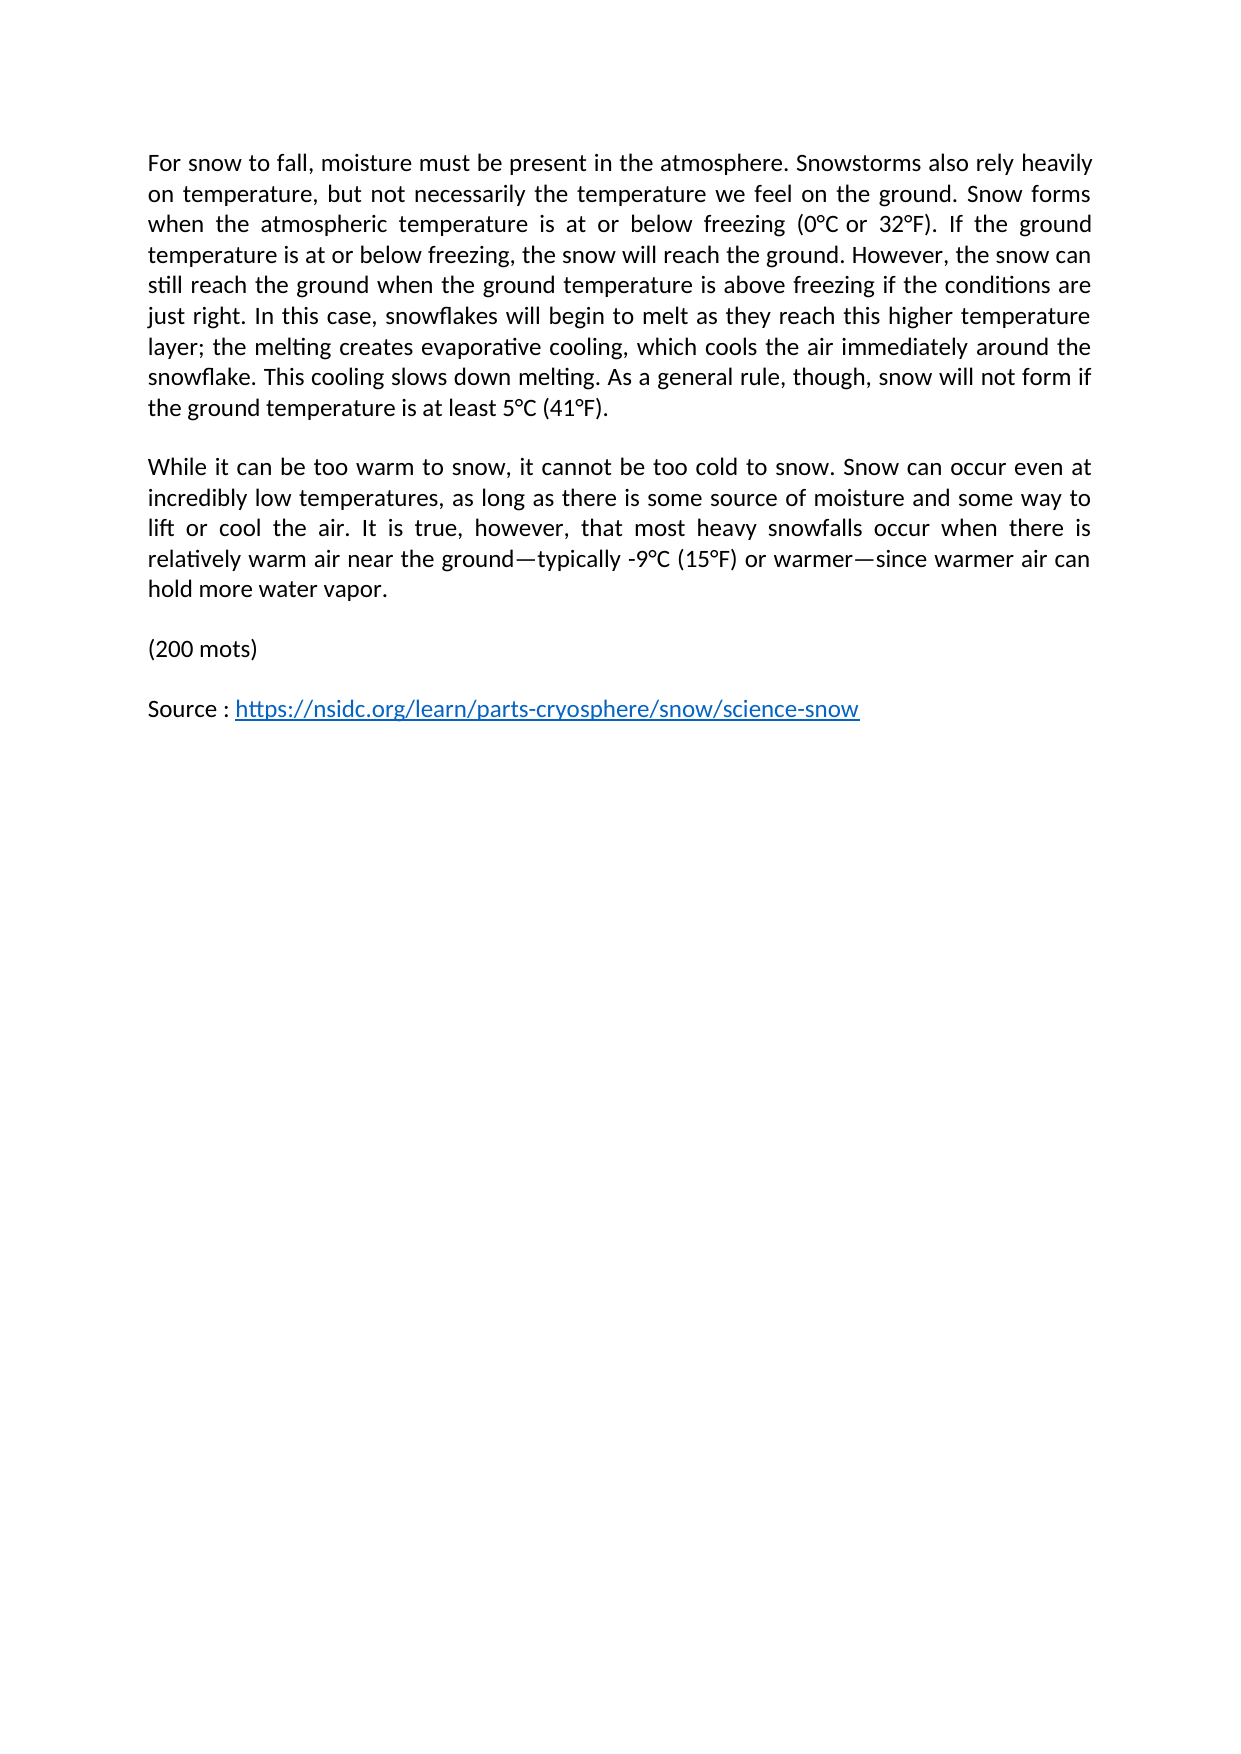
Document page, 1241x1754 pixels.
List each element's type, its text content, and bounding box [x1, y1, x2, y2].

text Source : https://nsidc.org/learn/parts-cryosphere/snow/science-snow [148, 693, 1093, 723]
text (200 mots) [148, 633, 1093, 664]
text While it can be too warm to snow, it cannot be too cold to snow. Snow can occur even at incredibly low temperatures, as long as there is some source of moisture and some way to lift or cool the air. It is true, however, that most heavy snowfalls occur when there is relatively warm air near the ground—typically -9°C (15°F) or warmer—since warmer air can hold more water vapor. [148, 451, 1093, 604]
text For snow to fall, moisture must be present in the atmosphere. Snowstorms also rely heavily on temperature, but not necessarily the temperature we feel on the ground. Snow forms when the atmospheric temperature is at or below freezing (0°C or 32°F). If the ground temperature is at or below freezing, the snow will reach the ground. However, the snow can still reach the ground when the ground temperature is above freezing if the conditions are just right. In this case, snowflakes will begin to melt as they reach this higher temperature layer; the melting creates evaporative cooling, which cools the air immediately around the snowflake. This cooling slows down melting. As a general rule, though, snow will not form if the ground temperature is at least 5°C (41°F). [148, 148, 1093, 422]
